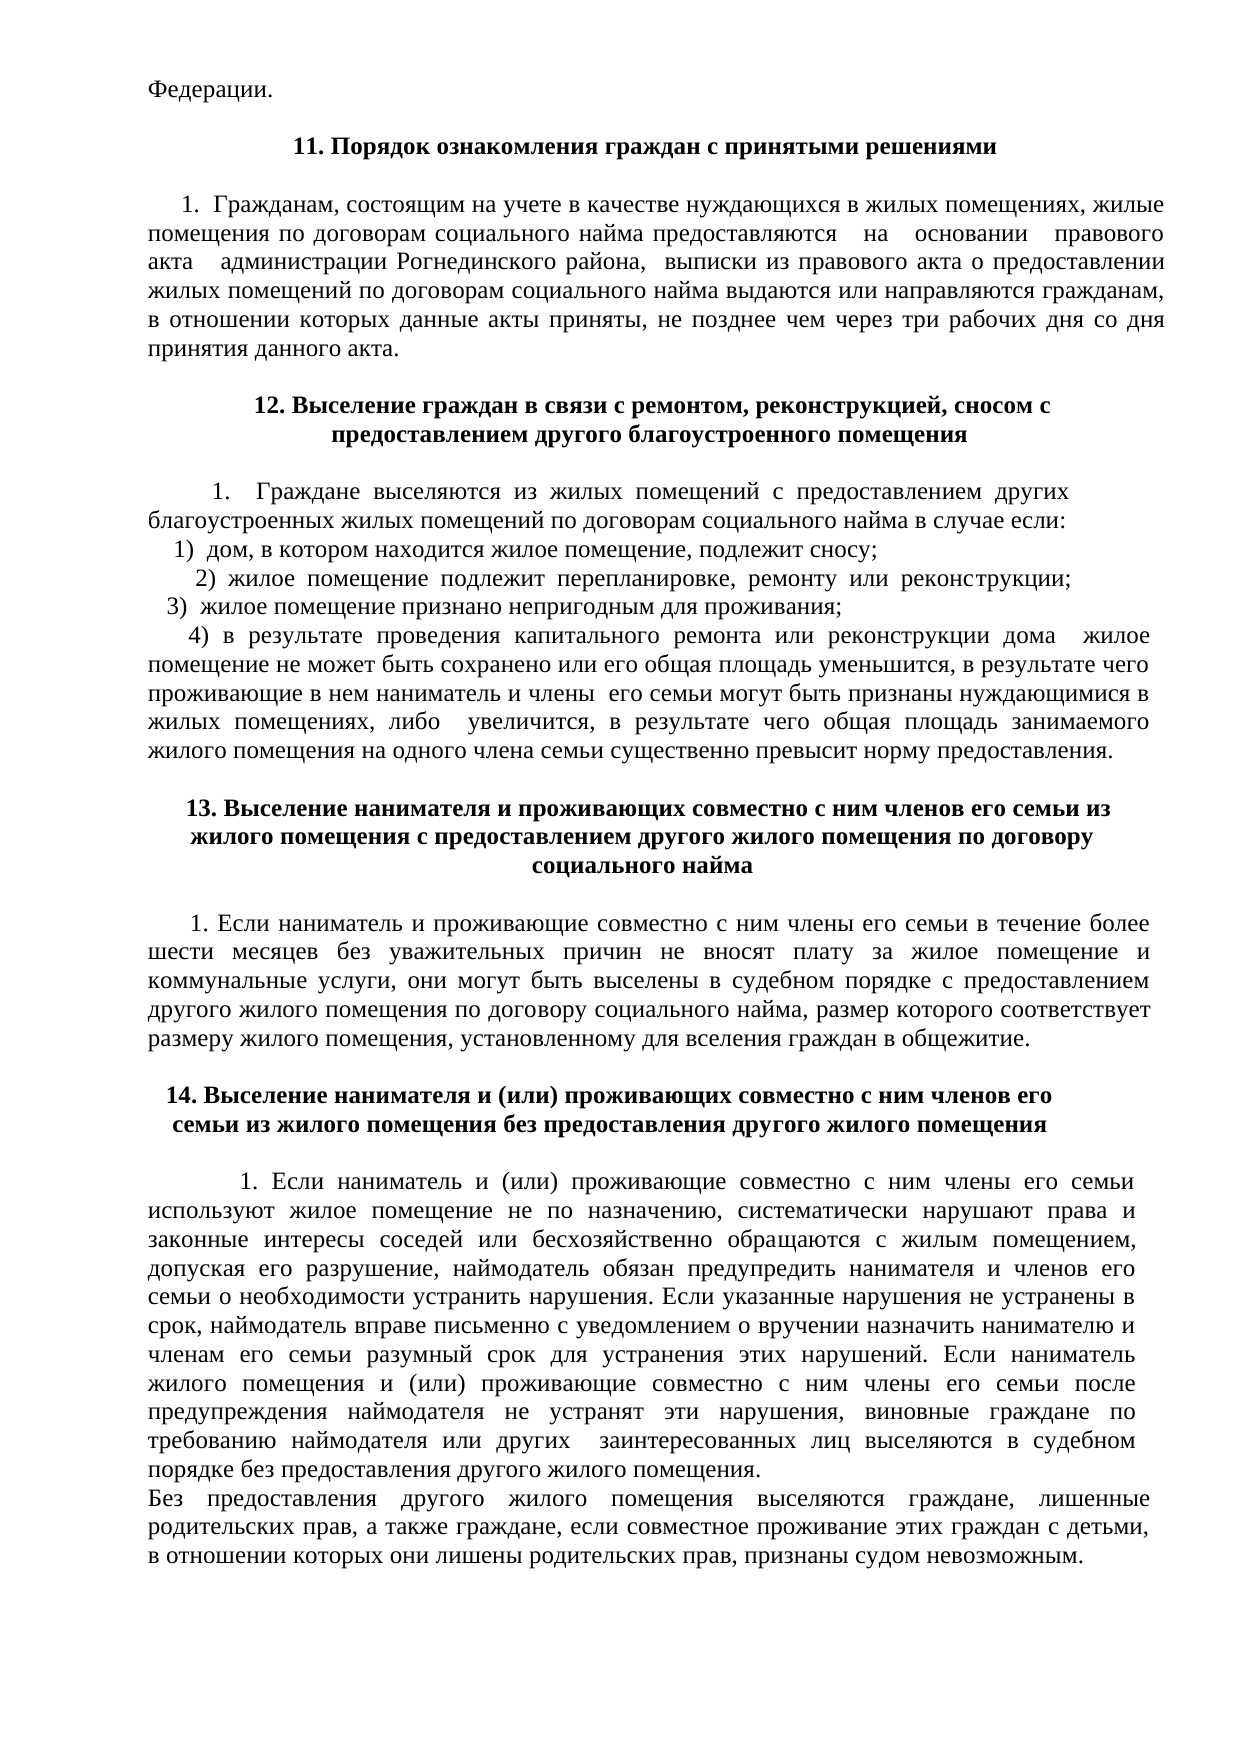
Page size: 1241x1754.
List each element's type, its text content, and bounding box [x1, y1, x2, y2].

text 4) в результате проведения капитального ремонта или реконструкции дома жилое помещение не может быть сохранено или его общая площадь уменьшится, в результате чего проживающие в нем наниматель и члены его семьи могут быть признаны нуждающимися в жилых помещениях, либо увеличится, в результате чего общая площадь занимаемого жилого помещения на одного члена семьи существенно превысит норму предоставления. [148, 620, 1152, 764]
text 1. Если наниматель и проживающие совместно с ним члены его семьи в течение более шести месяцев без уважительных причин не вносят плату за жилое помещение и коммунальные услуги, они могут быть выселены в судебном порядке с предоставлением другого жилого помещения по договору социального найма, размер которого соответствует размеру жилого помещения, установленному для вселения граждан в общежитие. [148, 908, 1152, 1051]
text 1) дом, в котором находится жилое помещение, подлежит сносу; [148, 534, 1152, 563]
text 1. Если наниматель и (или) проживающие совместно с ним члены его семьи используют жилое помещение не по назначению, систематически нарушают права и законные интересы соседей или бесхозяйственно обращаются с жилым помещением, допуская его разрушение, наймодатель обязан предупредить нанимателя и членов его семьи о необходимости устранить нарушения. Если указанные нарушения не устранены в срок, наймодатель вправе письменно с уведомлением о вручении назначить нанимателю и членам его семьи разумный срок для устранения этих нарушений. Если наниматель жилого помещения и (или) проживающие совместно с ним члены его семьи после предупреждения наймодателя не устранят эти нарушения, виновные граждане по требованию наймодателя или других заинтересованных лиц выселяются в судебном порядке без предоставления другого жилого помещения. [148, 1166, 1137, 1483]
text 12. Выселение граждан в связи с ремонтом, реконструкцией, сносом с предоставлением другого благоустроенного помещения [148, 390, 1152, 448]
text 2) жилое помещение подлежит перепланировке, ремонту или реконструкции; 3) жилое помещение признано непригодным для проживания; [148, 563, 1071, 620]
text 13. Выселение нанимателя и проживающих совместно с ним членов его семьи из жилого помещения с предоставлением другого жилого помещения по договору социального найма [148, 793, 1137, 879]
text 14. Выселение нанимателя и (или) проживающих совместно с ним членов его семьи из жилого помещения без предоставления другого жилого помещения [148, 1080, 1071, 1138]
text 11. Порядок ознакомления граждан с принятыми решениями [148, 131, 1137, 160]
text 1. Гражданам, состоящим на учете в качестве нуждающихся в жилых помещениях, жилые помещения по договорам социального найма предоставляются на основании правового акта администрации Рогнединского района, выписки из правового акта о предоставлении жилых помещений по договорам социального найма выдаются или направляются гражданам, в отношении которых данные акты приняты, не позднее чем через три рабочих дня со дня принятия данного акта. [148, 189, 1166, 361]
text 1. Граждане выселяются из жилых помещений с предоставлением других благоустроенных жилых помещений по договорам социального найма в случае если: [148, 476, 1071, 534]
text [148, 74, 1137, 103]
text Без предоставления другого жилого помещения выселяются граждане, лишенные родительских прав, а также граждане, если совместное проживание этих граждан с детьми, в отношении которых они лишены родительских прав, признаны судом невозможным. [148, 1483, 1152, 1569]
